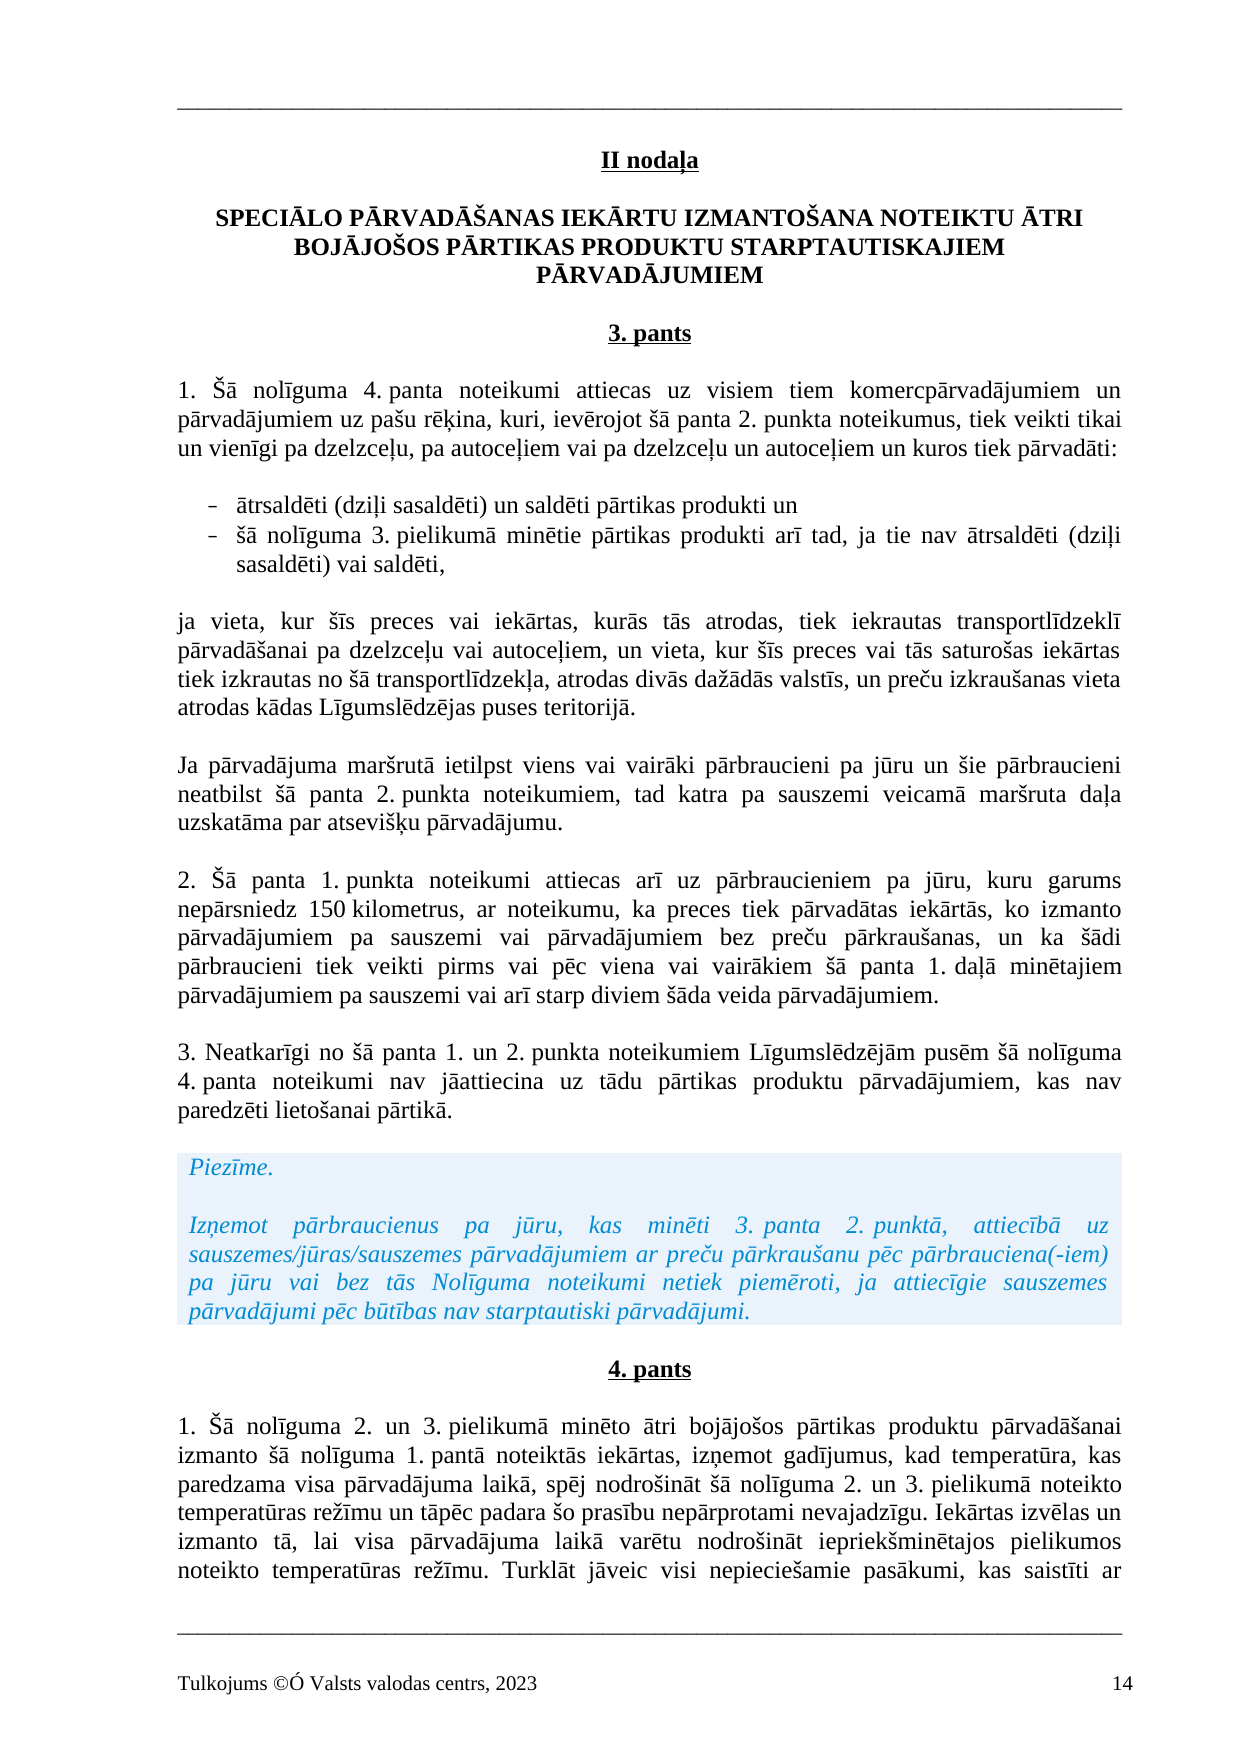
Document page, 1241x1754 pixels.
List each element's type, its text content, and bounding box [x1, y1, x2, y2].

text 4. pants [177, 1354, 1122, 1382]
text 2. Šā panta 1. punkta noteikumi attiecas arī uz pārbraucieniem pa jūru, kuru garums nepārsniedz 150 kilometrus, ar noteikumu, ka preces tiek pārvadātas iekārtās, ko izmanto pārvadājumiem pa sauszemi vai pārvadājumiem bez preču pārkraušanas, un ka šādi pārbraucieni tiek veikti pirms vai pēc viena vai vairākiem šā panta 1. daļā minētajiem pārvadājumiem pa sauszemi vai arī starp diviem šāda veida pārvadājumiem. [177, 865, 1122, 1009]
text ja vieta, kur šīs preces vai iekārtas, kurās tās atrodas, tiek iekrautas transportlīdzeklī pārvadāšanai pa dzelzceļu vai autoceļiem, un vieta, kur šīs preces vai tās saturošas iekārtas tiek izkrautas no šā transportlīdzekļa, atrodas divās dažādās valstīs, un preču izkraušanas vieta atrodas kādas Līgumslēdzējas puses teritorijā. [177, 606, 1122, 721]
text SPECIĀLO PĀRVADĀŠANAS IEKĀRTU IZMANTOŠANA NOTEIKTU ĀTRI BOJĀJOŠOS PĀRTIKAS PRODUKTU STARPTAUTISKAJIEM PĀRVADĀJUMIEM [177, 203, 1122, 289]
text 1. Šā nolīguma 4. panta noteikumi attiecas uz visiem tiem komercpārvadājumiem un pārvadājumiem uz pašu rēķina, kuri, ievērojot šā panta 2. punkta noteikumus, tiek veikti tikai un vienīgi pa dzelzceļu, pa autoceļiem vai pa dzelzceļu un autoceļiem un kuros tiek pārvadāti: [177, 376, 1122, 462]
text 3. pants [177, 318, 1122, 347]
list ātrsaldēti (dziļi sasaldēti) un saldēti pārtikas produkti un [207, 491, 1122, 520]
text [177, 1411, 1122, 1584]
text 3. Neatkarīgi no šā panta 1. un 2. punkta noteikumiem Līgumslēdzējām pusēm šā nolīguma 4. panta noteikumi nav jāattiecina uz tādu pārtikas produktu pārvadājumiem, kas nav paredzēti lietošanai pārtikā. [177, 1037, 1122, 1124]
list šā nolīguma 3. pielikumā minētie pārtikas produkti arī tad, ja tie nav ātrsaldēti (dziļi sasaldēti) vai saldēti, [207, 520, 1122, 577]
text Ja pārvadājuma maršrutā ietilpst viens vai vairāki pārbraucieni pa jūru un šie pārbraucieni neatbilst šā panta 2. punkta noteikumiem, tad katra pa sauszemi veicamā maršruta daļa uzskatāma par atsevišķu pārvadājumu. [177, 750, 1122, 836]
text II nodaļa [177, 146, 1122, 174]
table_header Piezīme. Izņemot pārbraucienus pa jūru, kas minēti 3. panta 2. punktā, attiecībā uz sauszemes/jūras/sauszemes pārvadājumiem ar preču pārkraušanu pēc pārbrauciena(-iem) pa jūru vai bez tās Nolīguma noteikumi netiek piemēroti, ja attiecīgie sauszemes pārvadājumi pēc būtības nav starptautiski pārvadājumi. [177, 1153, 1122, 1325]
